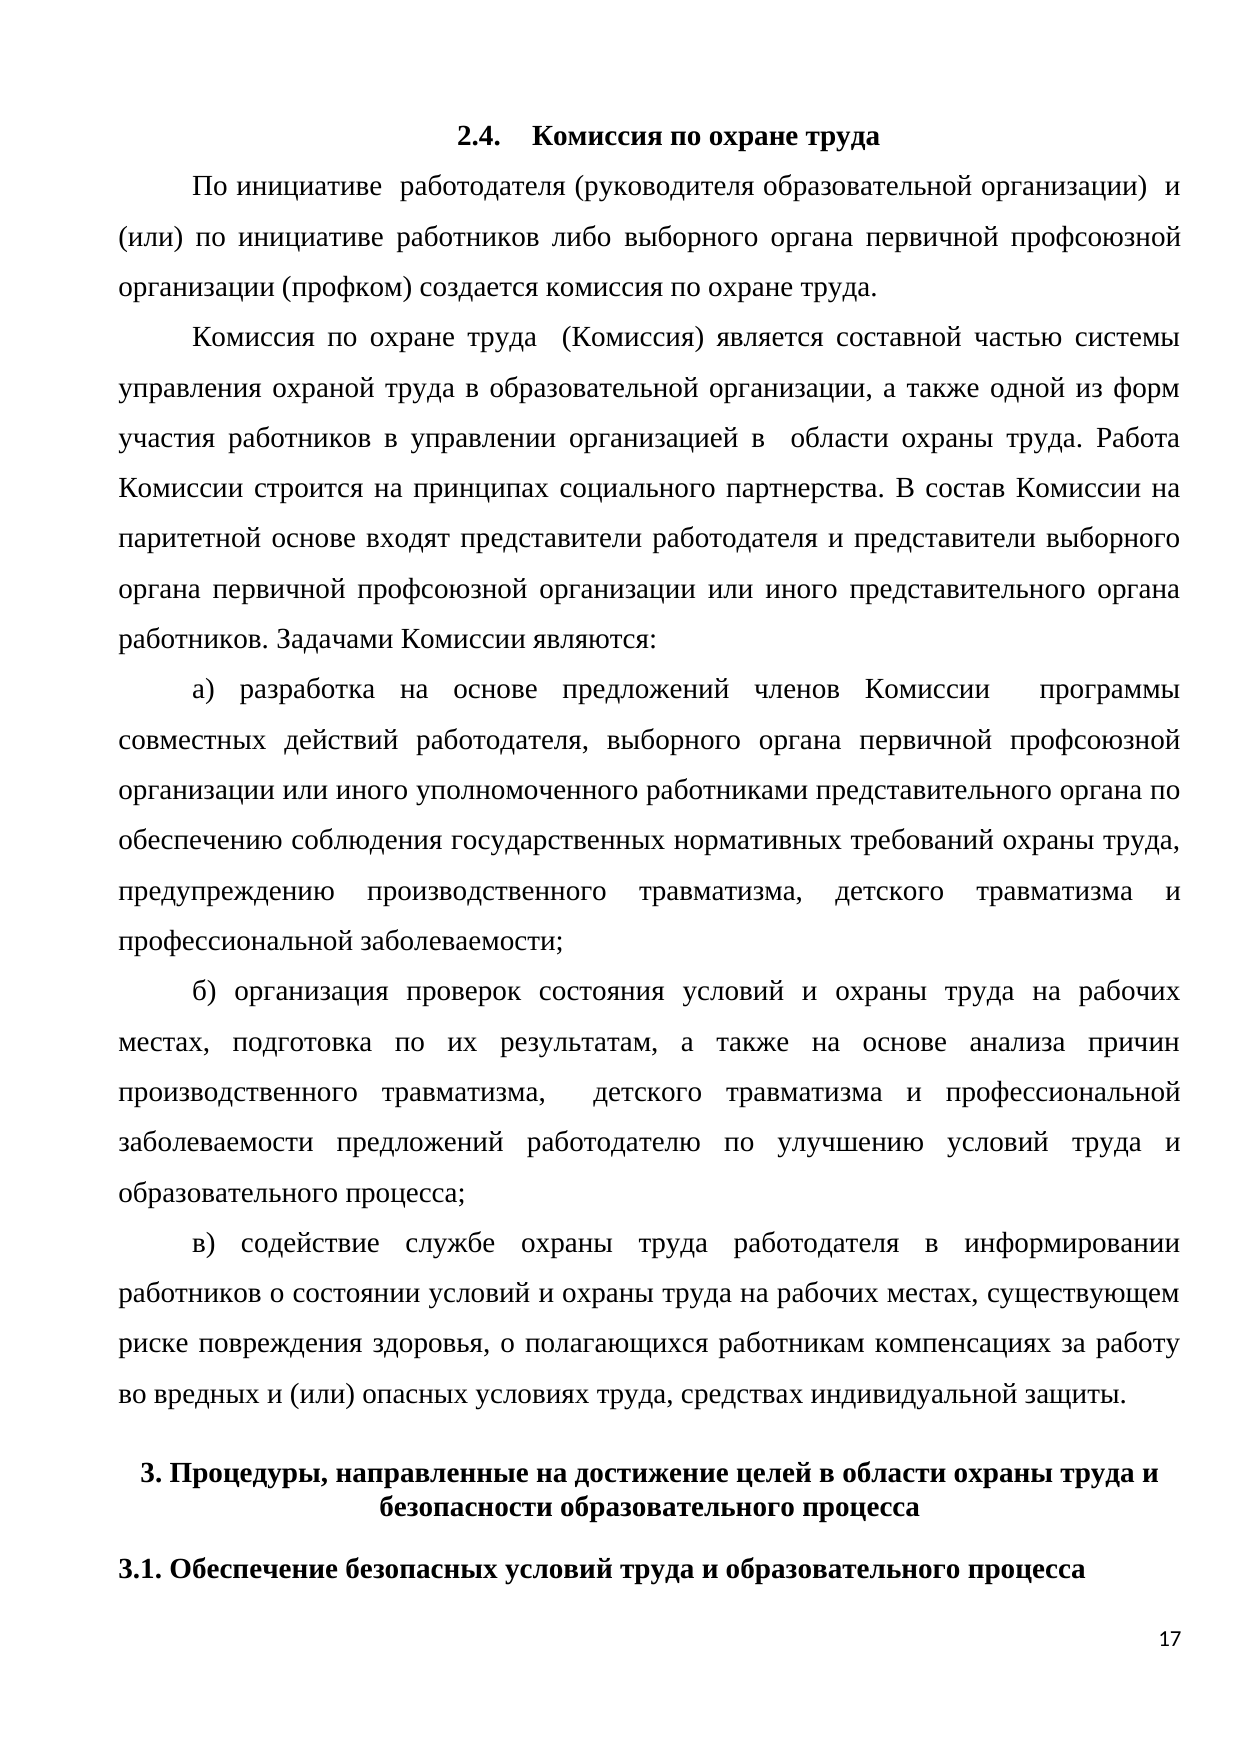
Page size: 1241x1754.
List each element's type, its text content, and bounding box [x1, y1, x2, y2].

text а) разработка на основе предложений членов Комиссии программы совместных действий работодателя, выборного органа первичной профсоюзной организации или иного уполномоченного работниками представительного органа по обеспечению соблюдения государственных нормативных требований охраны труда, предупреждению производственного травматизма, детского травматизма и профессиональной заболеваемости; [118, 672, 1181, 957]
text По инициативе работодателя (руководителя образовательной организации) и (или) по инициативе работников либо выборного органа первичной профсоюзной организации (профком) создается комиссия по охране труда. [118, 168, 1181, 303]
list Комиссия по охране труда [156, 118, 1181, 152]
text в) содействие службе охраны труда работодателя в информировании работников о состоянии условий и охраны труда на рабочих местах, существующем риске повреждения здоровья, о полагающихся работникам компенсациях за работу во вредных и (или) опасных условиях труда, средствах индивидуальной защиты. [118, 1225, 1181, 1409]
text Комиссия по охране труда (Комиссия) является составной частью системы управления охраной труда в образовательной организации, а также одной из форм участия работников в управлении организацией в области охраны труда. Работа Комиссии строится на принципах социального партнерства. В состав Комиссии на паритетной основе входят представители работодателя и представители выборного органа первичной профсоюзной организации или иного представительного органа работников. Задачами Комиссии являются: [118, 319, 1181, 655]
text б) организация проверок состояния условий и охраны труда на рабочих местах, подготовка по их результатам, а также на основе анализа причин производственного травматизма, детского травматизма и профессиональной заболеваемости предложений работодателю по улучшению условий труда и образовательного процесса; [118, 973, 1181, 1208]
text 3.1. Обеспечение безопасных условий труда и образовательного процесса [118, 1552, 1181, 1585]
text 3. Процедуры, направленные на достижение целей в области охраны труда и безопасности образовательного процесса [118, 1455, 1181, 1522]
